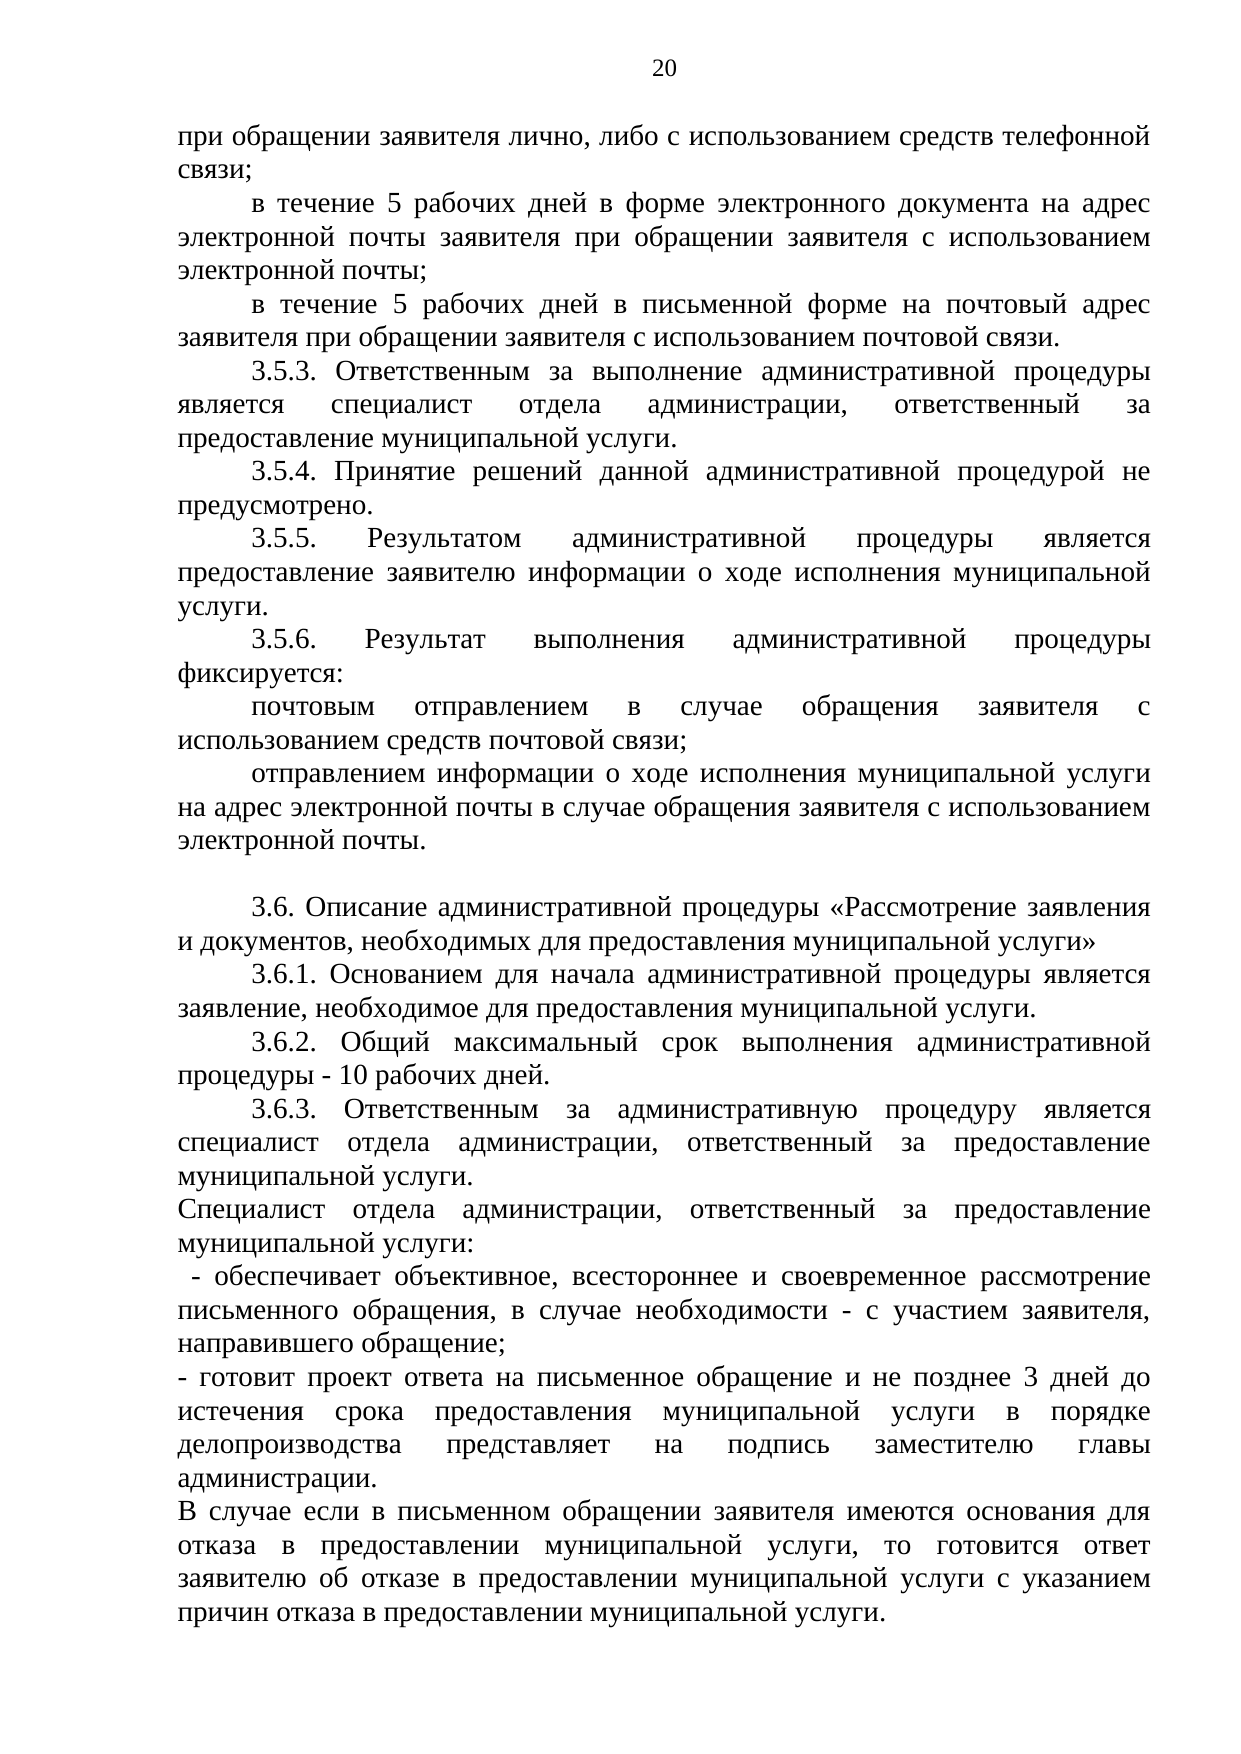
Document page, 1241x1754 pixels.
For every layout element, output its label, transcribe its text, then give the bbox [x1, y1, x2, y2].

text в течение 5 рабочих дней в форме электронного документа на адрес электронной почты заявителя при обращении заявителя с использованием электронной почты; [177, 185, 1152, 286]
text 3.6.1. Основанием для начала административной процедуры является заявление, необходимое для предоставления муниципальной услуги. [177, 957, 1152, 1024]
text Специалист отдела администрации, ответственный за предоставление муниципальной услуги: [177, 1191, 1152, 1258]
text 3.6. Описание административной процедуры «Рассмотрение заявления и документов, необходимых для предоставления муниципальной услуги» [177, 889, 1152, 957]
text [177, 118, 1152, 185]
text 3.5.6. Результат выполнения административной процедуры фиксируется: [177, 621, 1152, 688]
text 3.5.3. Ответственным за выполнение административной процедуры является специалист отдела администрации, ответственный за предоставление муниципальной услуги. [177, 353, 1152, 453]
text почтовым отправлением в случае обращения заявителя с использованием средств почтовой связи; [177, 688, 1152, 755]
text отправлением информации о ходе исполнения муниципальной услуги на адрес электронной почты в случае обращения заявителя с использованием электронной почты. [177, 755, 1152, 856]
text 3.6.2. Общий максимальный срок выполнения административной процедуры - 10 рабочих дней. [177, 1024, 1152, 1091]
text 3.5.5. Результатом административной процедуры является предоставление заявителю информации о ходе исполнения муниципальной услуги. [177, 521, 1152, 621]
text 3.6.3. Ответственным за административную процедуру является специалист отдела администрации, ответственный за предоставление муниципальной услуги. [177, 1091, 1152, 1191]
text В случае если в письменном обращении заявителя имеются основания для отказа в предоставлении муниципальной услуги, то готовится ответ заявителю об отказе в предоставлении муниципальной услуги с указанием причин отказа в предоставлении муниципальной услуги. [177, 1493, 1152, 1627]
text - обеспечивает объективное, всестороннее и своевременное рассмотрение письменного обращения, в случае необходимости - с участием заявителя, направившего обращение; [177, 1258, 1152, 1359]
text в течение 5 рабочих дней в письменной форме на почтовый адрес заявителя при обращении заявителя с использованием почтовой связи. [177, 286, 1152, 353]
text 3.5.4. Принятие решений данной административной процедурой не предусмотрено. [177, 453, 1152, 521]
text - готовит проект ответа на письменное обращение и не позднее 3 дней до истечения срока предоставления муниципальной услуги в порядке делопроизводства представляет на подпись заместителю главы администрации. [177, 1359, 1152, 1493]
